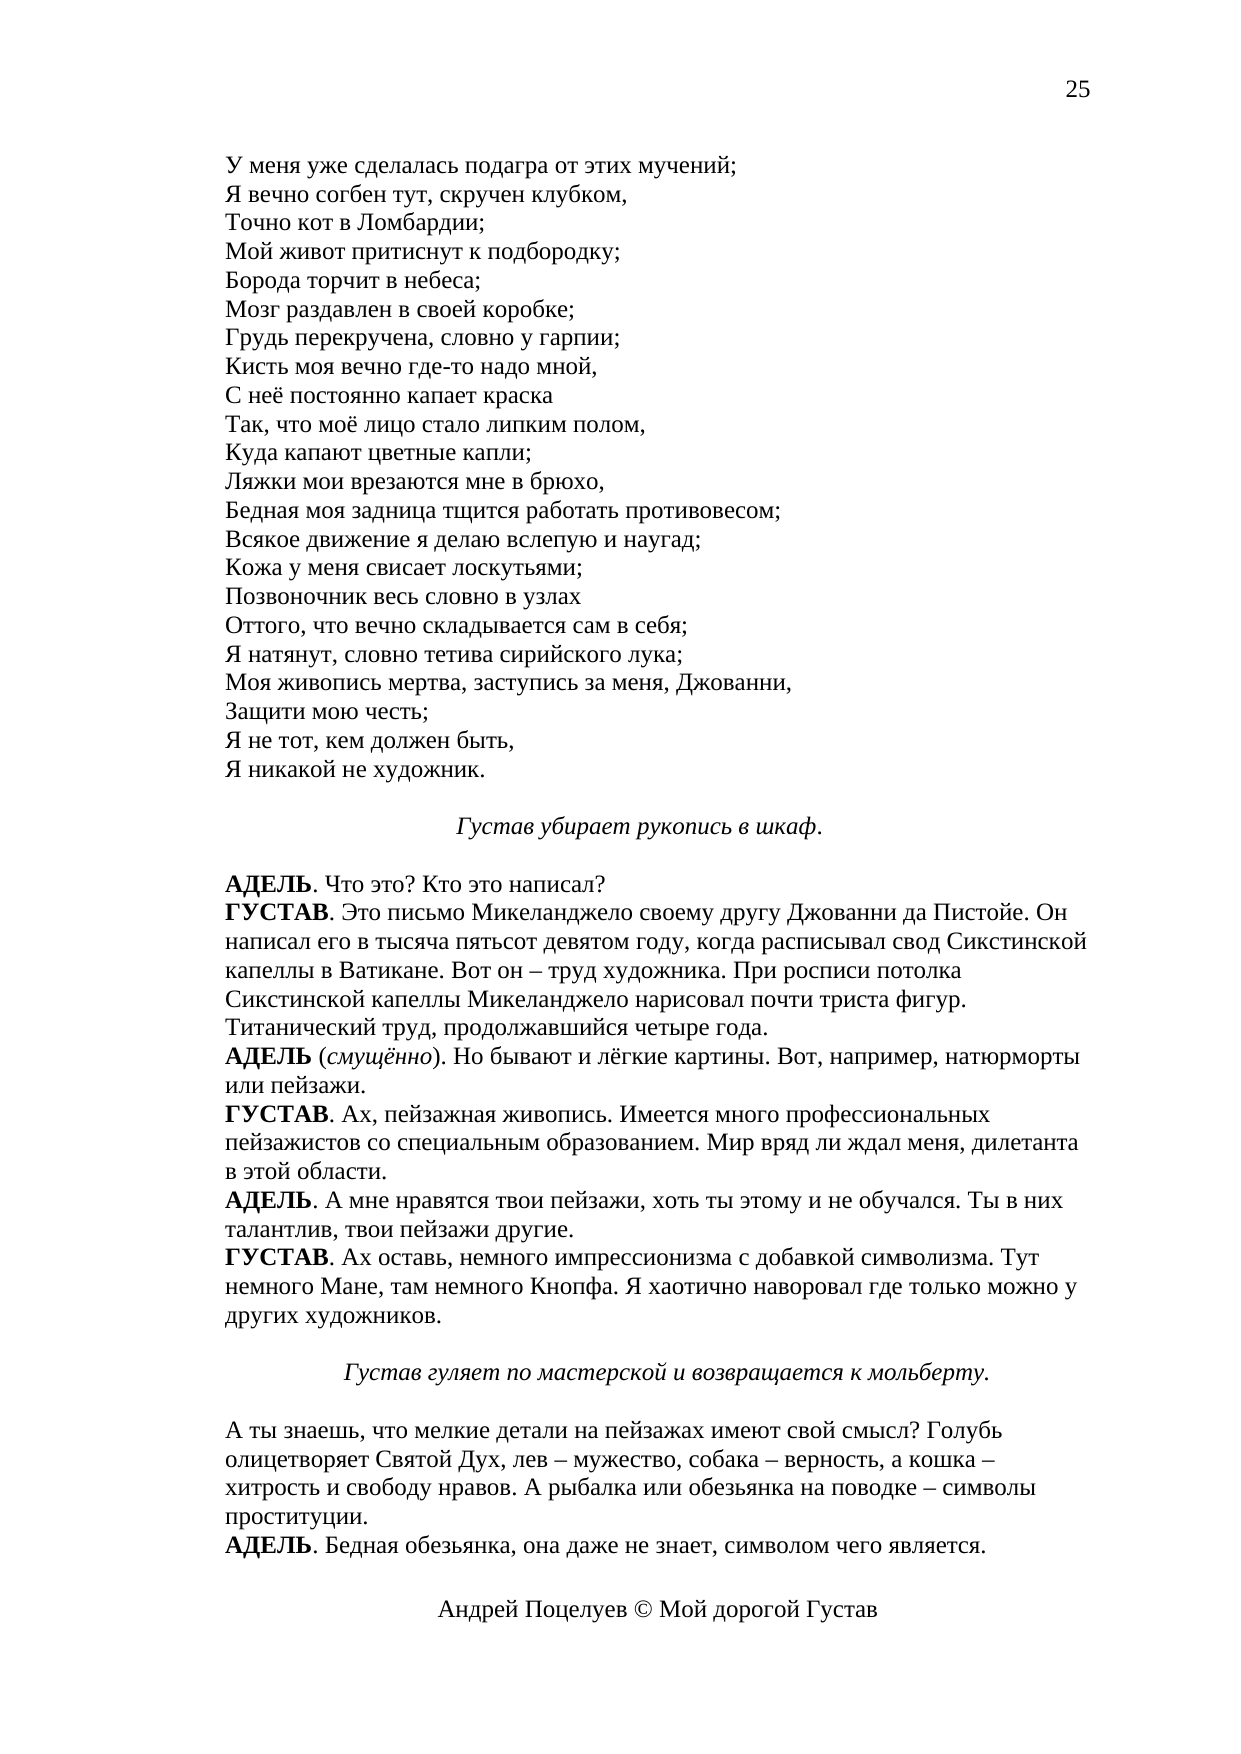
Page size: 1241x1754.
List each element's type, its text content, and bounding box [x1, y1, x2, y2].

text ГУСТАВ. Ах, пейзажная живопись. Имеется много профессиональных пейзажистов со специальным образованием. Мир вряд ли ждал меня, дилетанта в этой области. [225, 1099, 1090, 1185]
text Я никакой не художник. [225, 754, 1090, 782]
text Защити мою честь; [225, 696, 1090, 725]
text АДЕЛЬ. Что это? Кто это написал? [225, 869, 1090, 897]
text Грудь перекручена, словно у гарпии; [225, 322, 1090, 351]
text Кожа у меня свисает лоскутьями; [225, 552, 1090, 581]
text Кисть моя вечно где-то надо мной, [225, 351, 1090, 380]
text Я натянут, словно тетива сирийского лука; [225, 639, 1090, 667]
text Я вечно согбен тут, скручен клубком, [225, 179, 1090, 207]
text Куда капают цветные капли; [225, 437, 1090, 466]
text Густав гуляет по мастерской и возвращается к мольберту. [225, 1357, 1090, 1386]
text Бедная моя задница тщится работать противовесом; [225, 495, 1090, 524]
text А ты знаешь, что мелкие детали на пейзажах имеют свой смысл? Голубь олицетворяет Святой Дух, лев – мужество, собака – верность, а кошка – хитрость и свободу нравов. А рыбалка или обезьянка на поводке – символы проституции. [225, 1415, 1090, 1530]
text Я не тот, кем должен быть, [225, 725, 1090, 754]
text У меня уже сделалась подагра от этих мучений; [225, 150, 1090, 179]
text Точно кот в Ломбардии; [225, 207, 1090, 236]
text Мой живот притиснут к подбородку; [225, 236, 1090, 265]
text АДЕЛЬ. Бедная обезьянка, она даже не знает, символом чего является. [225, 1530, 1090, 1559]
text Так, что моё лицо стало липким полом, [225, 409, 1090, 437]
text ГУСТАВ. Ах оставь, немного импрессионизма с добавкой символизма. Тут немного Мане, там немного Кнопфа. Я хаотично наворовал где только можно у других художников. [225, 1242, 1090, 1329]
text Моя живопись мертва, заступись за меня, Джованни, [225, 667, 1090, 696]
text Мозг раздавлен в своей коробке; [225, 294, 1090, 322]
text С неё постоянно капает краска [225, 380, 1090, 409]
text Борода торчит в небеса; [225, 265, 1090, 294]
text Густав убирает рукопись в шкаф. [225, 811, 1090, 840]
text Позвоночник весь словно в узлах [225, 581, 1090, 610]
text Всякое движение я делаю вслепую и наугад; [225, 524, 1090, 552]
text ГУСТАВ. Это письмо Микеланджело своему другу Джованни да Пистойе. Он написал его в тысяча пятьсот девятом году, когда расписывал свод Сикстинской капеллы в Ватикане. Вот он – труд художника. При росписи потолка Сикстинской капеллы Микеланджело нарисовал почти триста фигур. Титанический труд, продолжавшийся четыре года. [225, 897, 1090, 1041]
text Ляжки мои врезаются мне в брюхо, [225, 466, 1090, 495]
text Оттого, что вечно складывается сам в себя; [225, 610, 1090, 639]
text АДЕЛЬ. А мне нравятся твои пейзажи, хоть ты этому и не обучался. Ты в них талантлив, твои пейзажи другие. [225, 1185, 1090, 1242]
text АДЕЛЬ (смущённо). Но бывают и лёгкие картины. Вот, например, натюрморты или пейзажи. [225, 1041, 1090, 1099]
